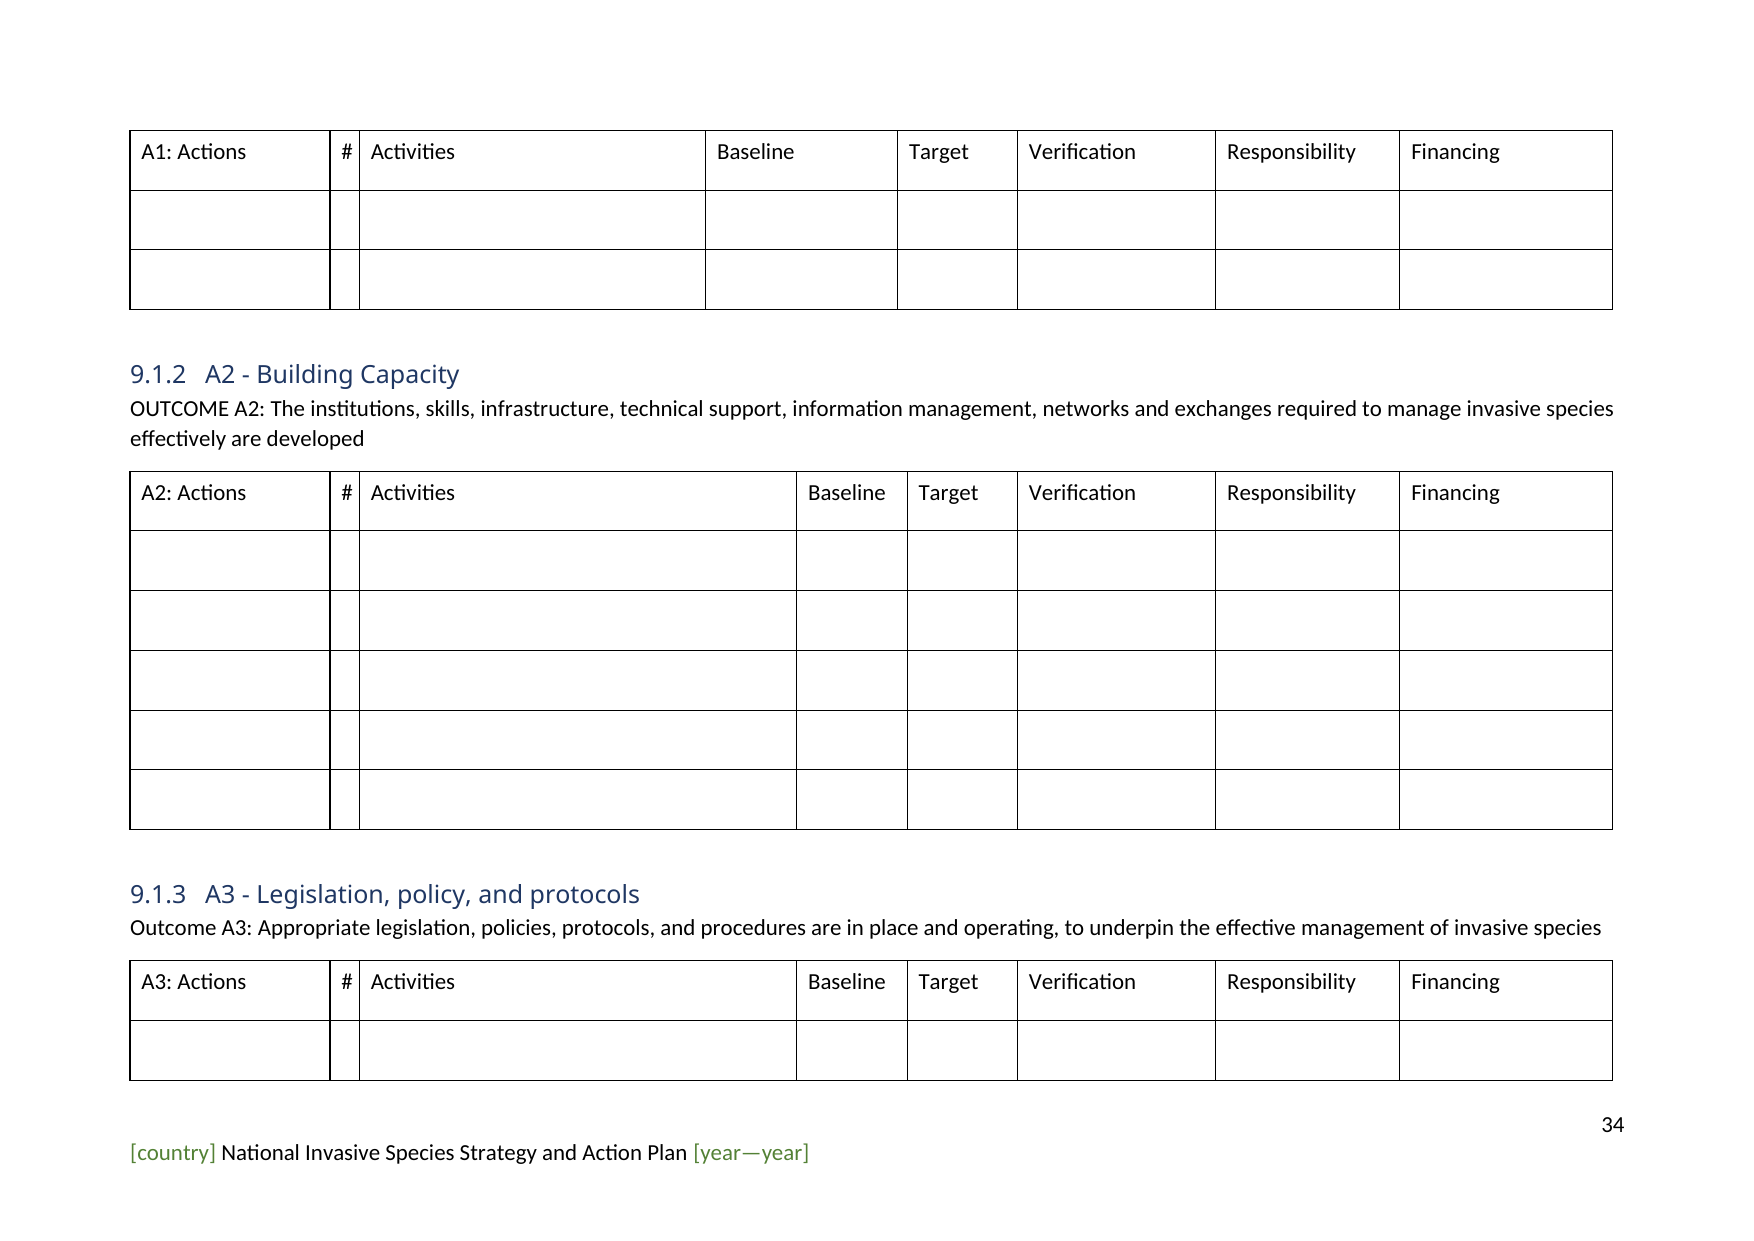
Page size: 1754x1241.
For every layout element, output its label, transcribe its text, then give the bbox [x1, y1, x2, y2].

table_header Activities [360, 131, 705, 189]
table_cell [131, 591, 329, 650]
table_cell [1018, 651, 1215, 709]
table_cell [1216, 191, 1399, 249]
table_cell [908, 531, 1017, 590]
table_cell [1018, 191, 1215, 249]
table_header Verification [1018, 131, 1215, 189]
table_header # [331, 472, 359, 530]
table_header Baseline [706, 131, 897, 189]
table_header Verification [1018, 472, 1215, 530]
table_header A2: Actions [131, 472, 329, 530]
table_header Responsibility [1216, 961, 1399, 1020]
subtitle A2 - Building Capacity [130, 357, 1624, 391]
table_cell [331, 711, 359, 769]
table_header Target [908, 961, 1017, 1020]
table_cell [331, 770, 359, 829]
table_cell [1018, 711, 1215, 769]
table_cell [1400, 191, 1612, 249]
table_cell [360, 651, 796, 709]
table_cell [1018, 531, 1215, 590]
table_cell [360, 711, 796, 769]
table_cell [1216, 1021, 1399, 1080]
table_cell [908, 651, 1017, 709]
table_cell [706, 250, 897, 309]
table_cell [331, 191, 359, 249]
table_cell [797, 1021, 907, 1080]
table_cell [797, 591, 907, 650]
table_header Verification [1018, 961, 1215, 1020]
table_cell [1400, 531, 1612, 590]
table_cell [1216, 770, 1399, 829]
table_header Baseline [797, 472, 907, 530]
table_header Target [908, 472, 1017, 530]
table_cell [908, 711, 1017, 769]
table_cell [360, 1021, 796, 1080]
table_cell [908, 591, 1017, 650]
table_cell [131, 531, 329, 590]
table_header Responsibility [1216, 472, 1399, 530]
table_cell [331, 1021, 359, 1080]
table_cell [131, 250, 329, 309]
table_cell [706, 191, 897, 249]
table_cell [331, 591, 359, 650]
table_cell [797, 651, 907, 709]
table_header Activities [360, 961, 796, 1020]
table_cell [131, 770, 329, 829]
table_header A3: Actions [131, 961, 329, 1020]
table_header # [331, 961, 359, 1020]
table_cell [908, 1021, 1017, 1080]
table_cell [1400, 711, 1612, 769]
table_cell [360, 191, 705, 249]
table_cell [1018, 1021, 1215, 1080]
table_cell [131, 1021, 329, 1080]
table_header Target [898, 131, 1017, 189]
table_cell [360, 770, 796, 829]
table_cell [1216, 531, 1399, 590]
table_cell [1018, 770, 1215, 829]
table_cell [1400, 770, 1612, 829]
table_cell [908, 770, 1017, 829]
text Outcome A3: Appropriate legislation, policies, protocols, and procedures are in place and operating, to underpin the effective management of invasive species [130, 913, 1624, 942]
table_cell [1400, 651, 1612, 709]
table_cell [898, 250, 1017, 309]
table_cell [797, 770, 907, 829]
table_cell [1018, 250, 1215, 309]
table_header # [331, 131, 359, 189]
table_header Financing [1400, 131, 1612, 189]
table_cell [797, 531, 907, 590]
table_cell [1400, 591, 1612, 650]
table_cell [1400, 1021, 1612, 1080]
table_cell [331, 250, 359, 309]
table_header Financing [1400, 472, 1612, 530]
table_header Baseline [797, 961, 907, 1020]
table_cell [898, 191, 1017, 249]
text OUTCOME A2: The institutions, skills, infrastructure, technical support, information management, networks and exchanges required to manage invasive species effectively are developed [130, 394, 1624, 452]
table_cell [1018, 591, 1215, 650]
table_cell [131, 651, 329, 709]
table_cell [331, 531, 359, 590]
table_cell [1400, 250, 1612, 309]
table_cell [131, 191, 329, 249]
table_header A1: Actions [131, 131, 329, 189]
table_cell [131, 711, 329, 769]
table_cell [1216, 250, 1399, 309]
table_cell [360, 531, 796, 590]
table_cell [331, 651, 359, 709]
table_cell [797, 711, 907, 769]
table_cell [360, 250, 705, 309]
table_header Financing [1400, 961, 1612, 1020]
table_header Activities [360, 472, 796, 530]
table_cell [1216, 591, 1399, 650]
table_cell [1216, 651, 1399, 709]
table_cell [360, 591, 796, 650]
table_cell [1216, 711, 1399, 769]
subtitle A3 - Legislation, policy, and protocols [130, 877, 1624, 911]
table_header Responsibility [1216, 131, 1399, 189]
